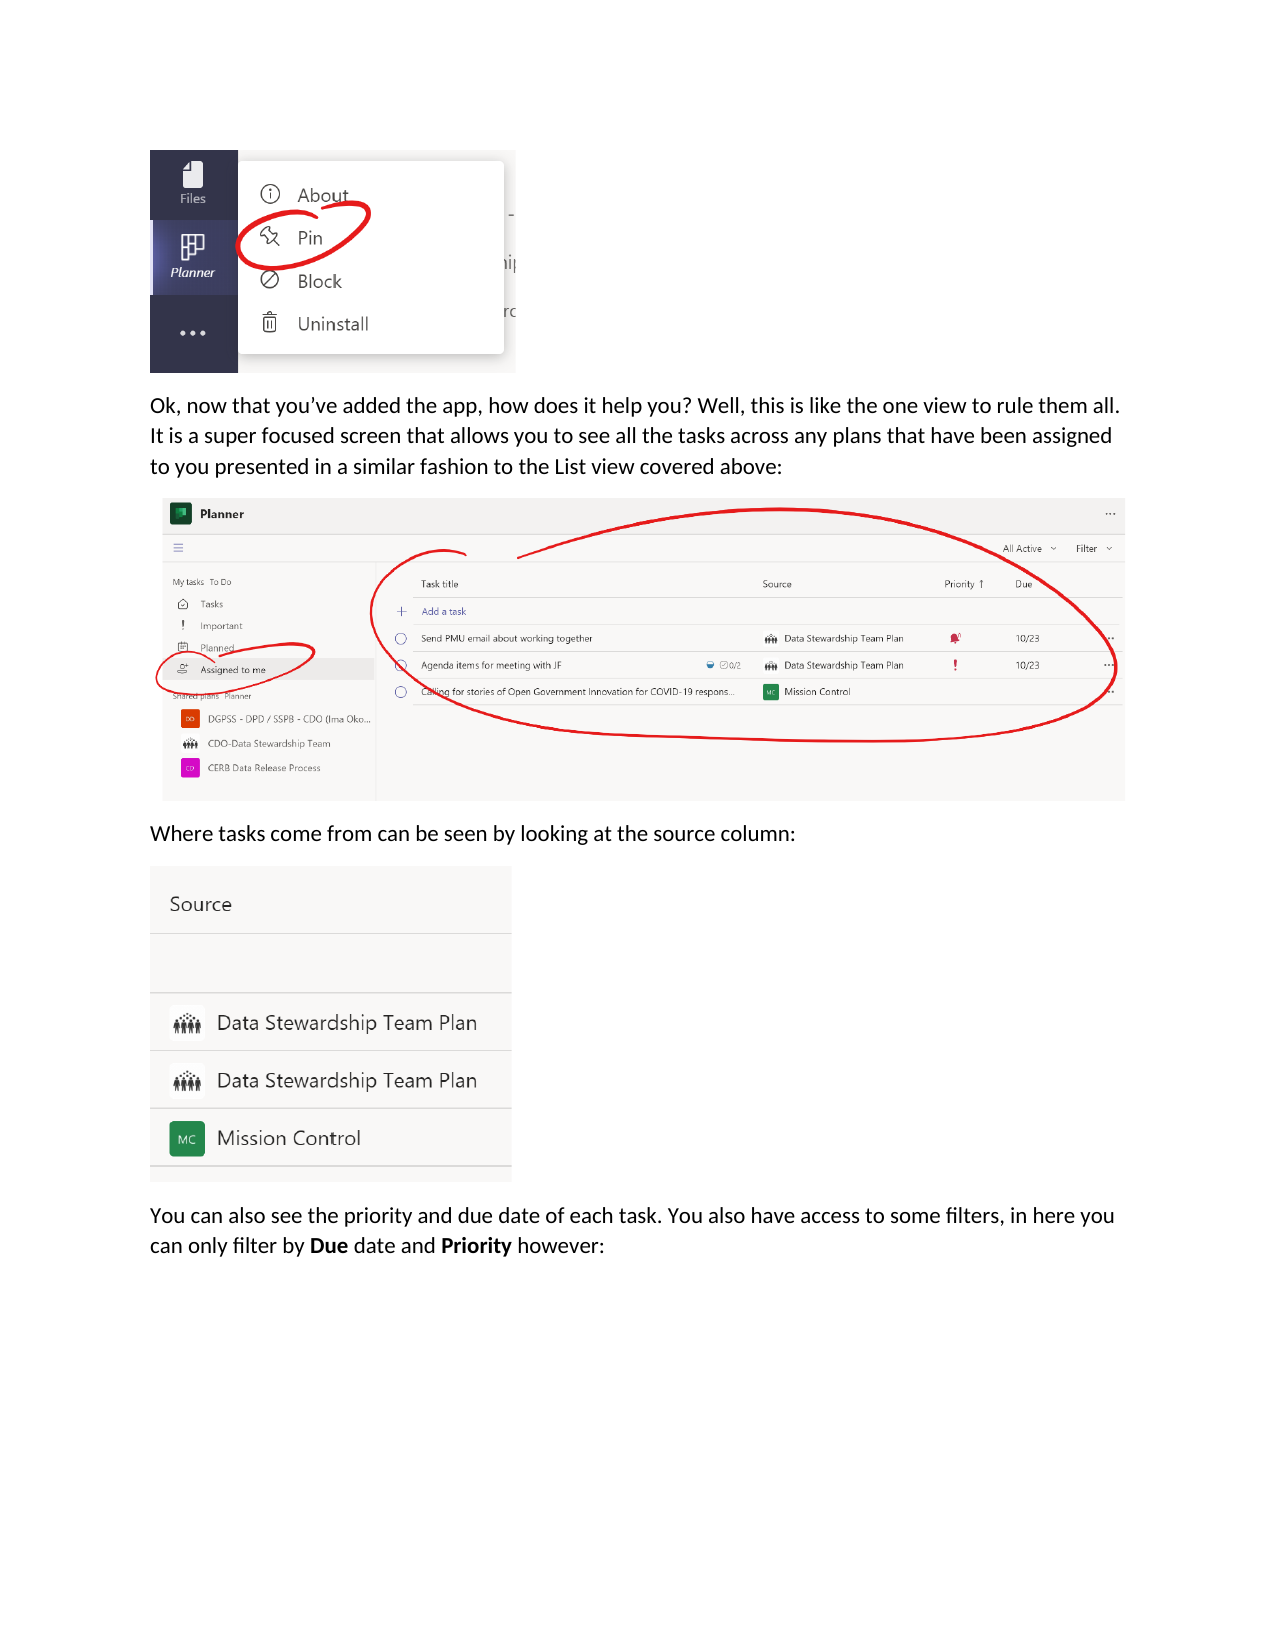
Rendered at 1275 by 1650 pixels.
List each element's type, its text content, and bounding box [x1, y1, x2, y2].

picture [150, 866, 512, 1182]
text Where tasks come from can be seen by looking at the source column: [150, 819, 1125, 847]
picture [150, 150, 516, 373]
text Ok, now that you’ve added the app, how does it help you? Well, this is like the one view to rule them all. It is a super focused screen that allows you to see all the tasks across any plans that have been assigned to you presented in a similar fashion to the List view covered above: [150, 391, 1125, 480]
picture [150, 498, 1125, 801]
text You can also see the priority and due date of each task. You also have access to some filters, in here you can only filter by Due date and Priority however: [150, 1201, 1125, 1259]
